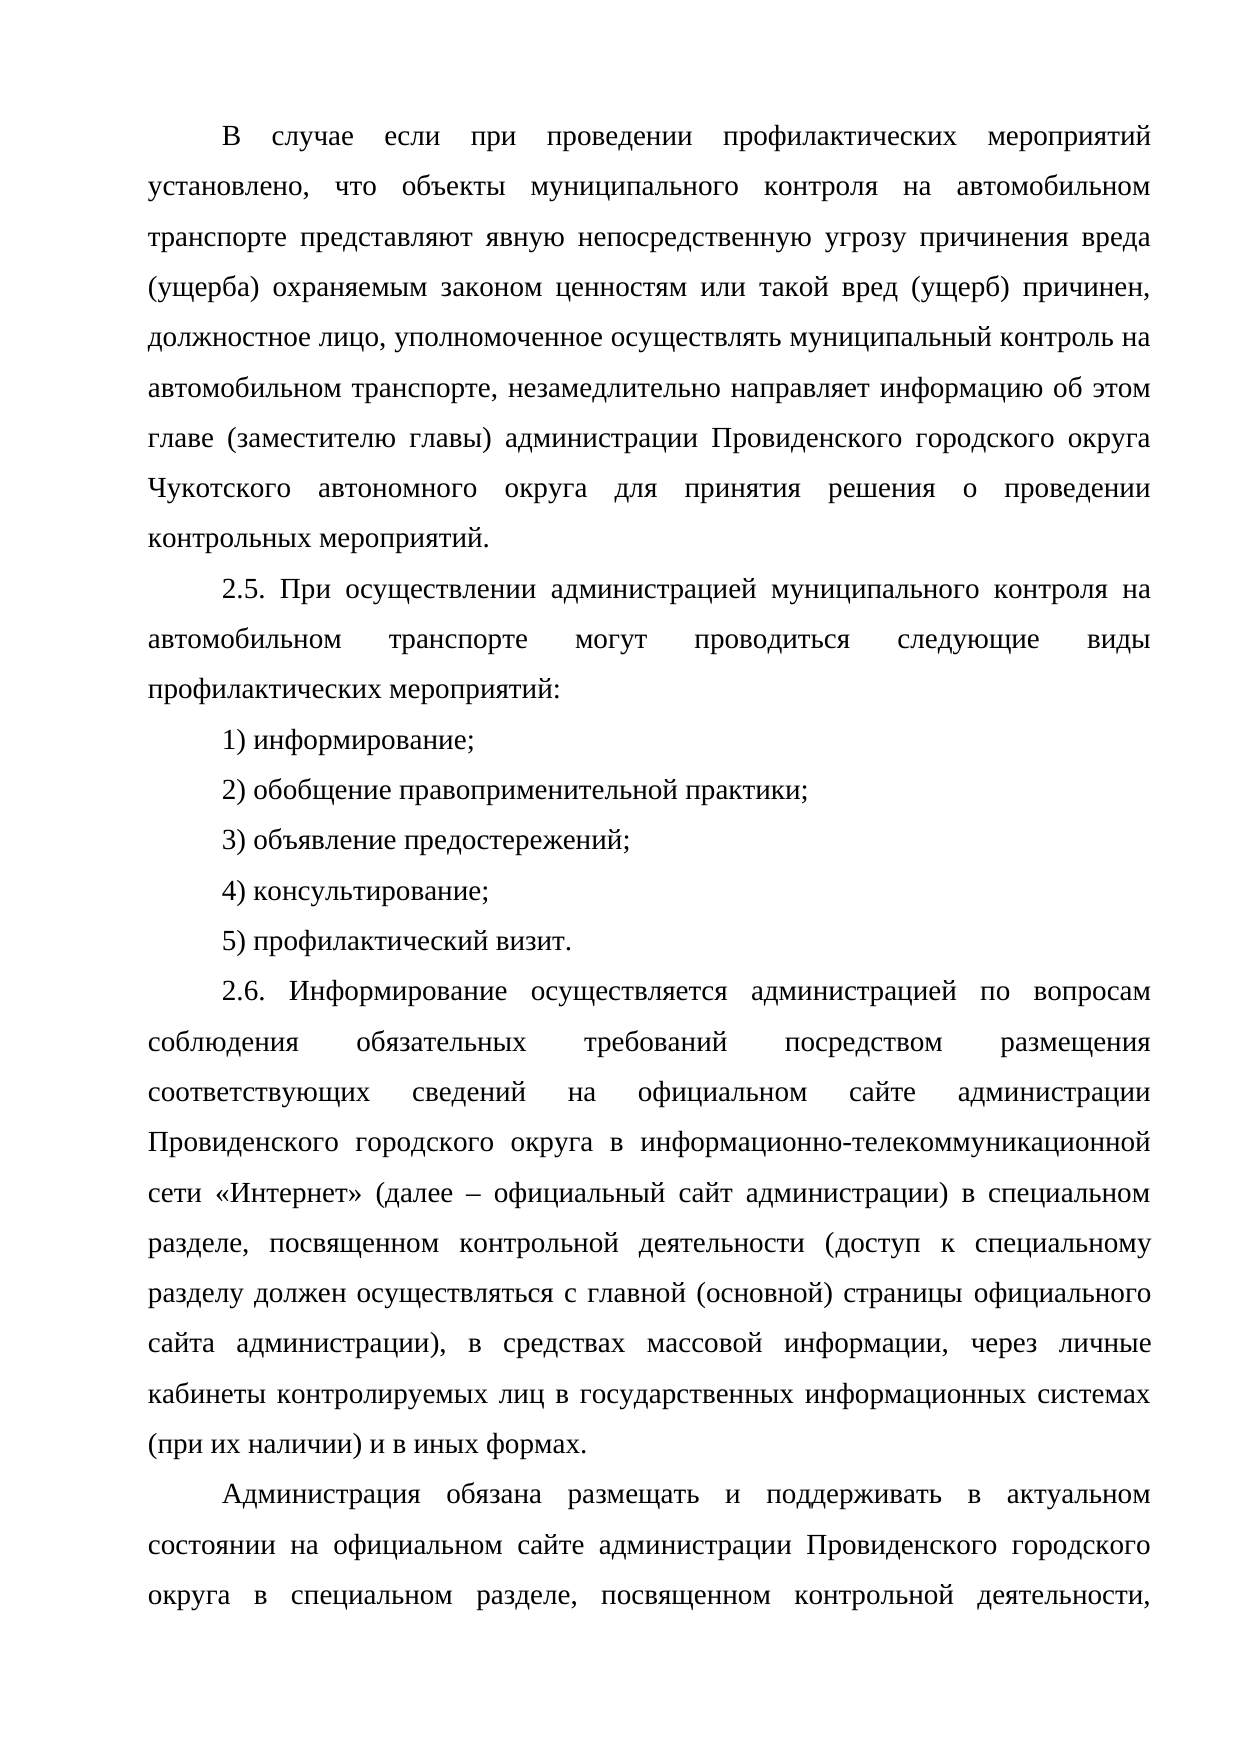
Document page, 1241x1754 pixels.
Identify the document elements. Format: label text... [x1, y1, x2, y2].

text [148, 1477, 1152, 1611]
text 1) информирование; [148, 722, 1152, 755]
text В случае если при проведении профилактических мероприятий установлено, что объекты муниципального контроля на автомобильном транспорте представляют явную непосредственную угрозу причинения вреда (ущерба) охраняемым законом ценностям или такой вред (ущерб) причинен, должностное лицо, уполномоченное осуществлять муниципальный контроль на автомобильном транспорте, незамедлительно направляет информацию об этом главе (заместителю главы) администрации Провиденского городского округа Чукотского автономного округа для принятия решения о проведении контрольных мероприятий. [148, 118, 1152, 554]
text 2) обобщение правоприменительной практики; [148, 772, 1152, 806]
text 5) профилактический визит. [148, 923, 1152, 957]
text 2.5. При осуществлении администрацией муниципального контроля на автомобильном транспорте могут проводиться следующие виды профилактических мероприятий: [148, 571, 1152, 705]
text 2.6. Информирование осуществляется администрацией по вопросам соблюдения обязательных требований посредством размещения соответствующих сведений на официальном сайте администрации Провиденского городского округа в информационно-телекоммуникационной сети «Интернет» (далее – официальный сайт администрации) в специальном разделе, посвященном контрольной деятельности (доступ к специальному разделу должен осуществляться с главной (основной) страницы официального сайта администрации), в средствах массовой информации, через личные кабинеты контролируемых лиц в государственных информационных системах (при их наличии) и в иных формах. [148, 973, 1152, 1376]
text 2.6. Информирование осуществляется администрацией по вопросам соблюдения обязательных требований посредством размещения соответствующих сведений на официальном сайте администрации Провиденского городского округа в информационно-телекоммуникационной сети «Интернет» (далее – официальный сайт администрации) в специальном разделе, посвященном контрольной деятельности (доступ к специальному разделу должен осуществляться с главной (основной) страницы официального сайта администрации), в средствах массовой информации, через личные кабинеты контролируемых лиц в государственных информационных системах (при их наличии) и в иных формах. [148, 1409, 1152, 1460]
text 3) объявление предостережений; [148, 822, 1152, 856]
text 4) консультирование; [148, 873, 1152, 906]
